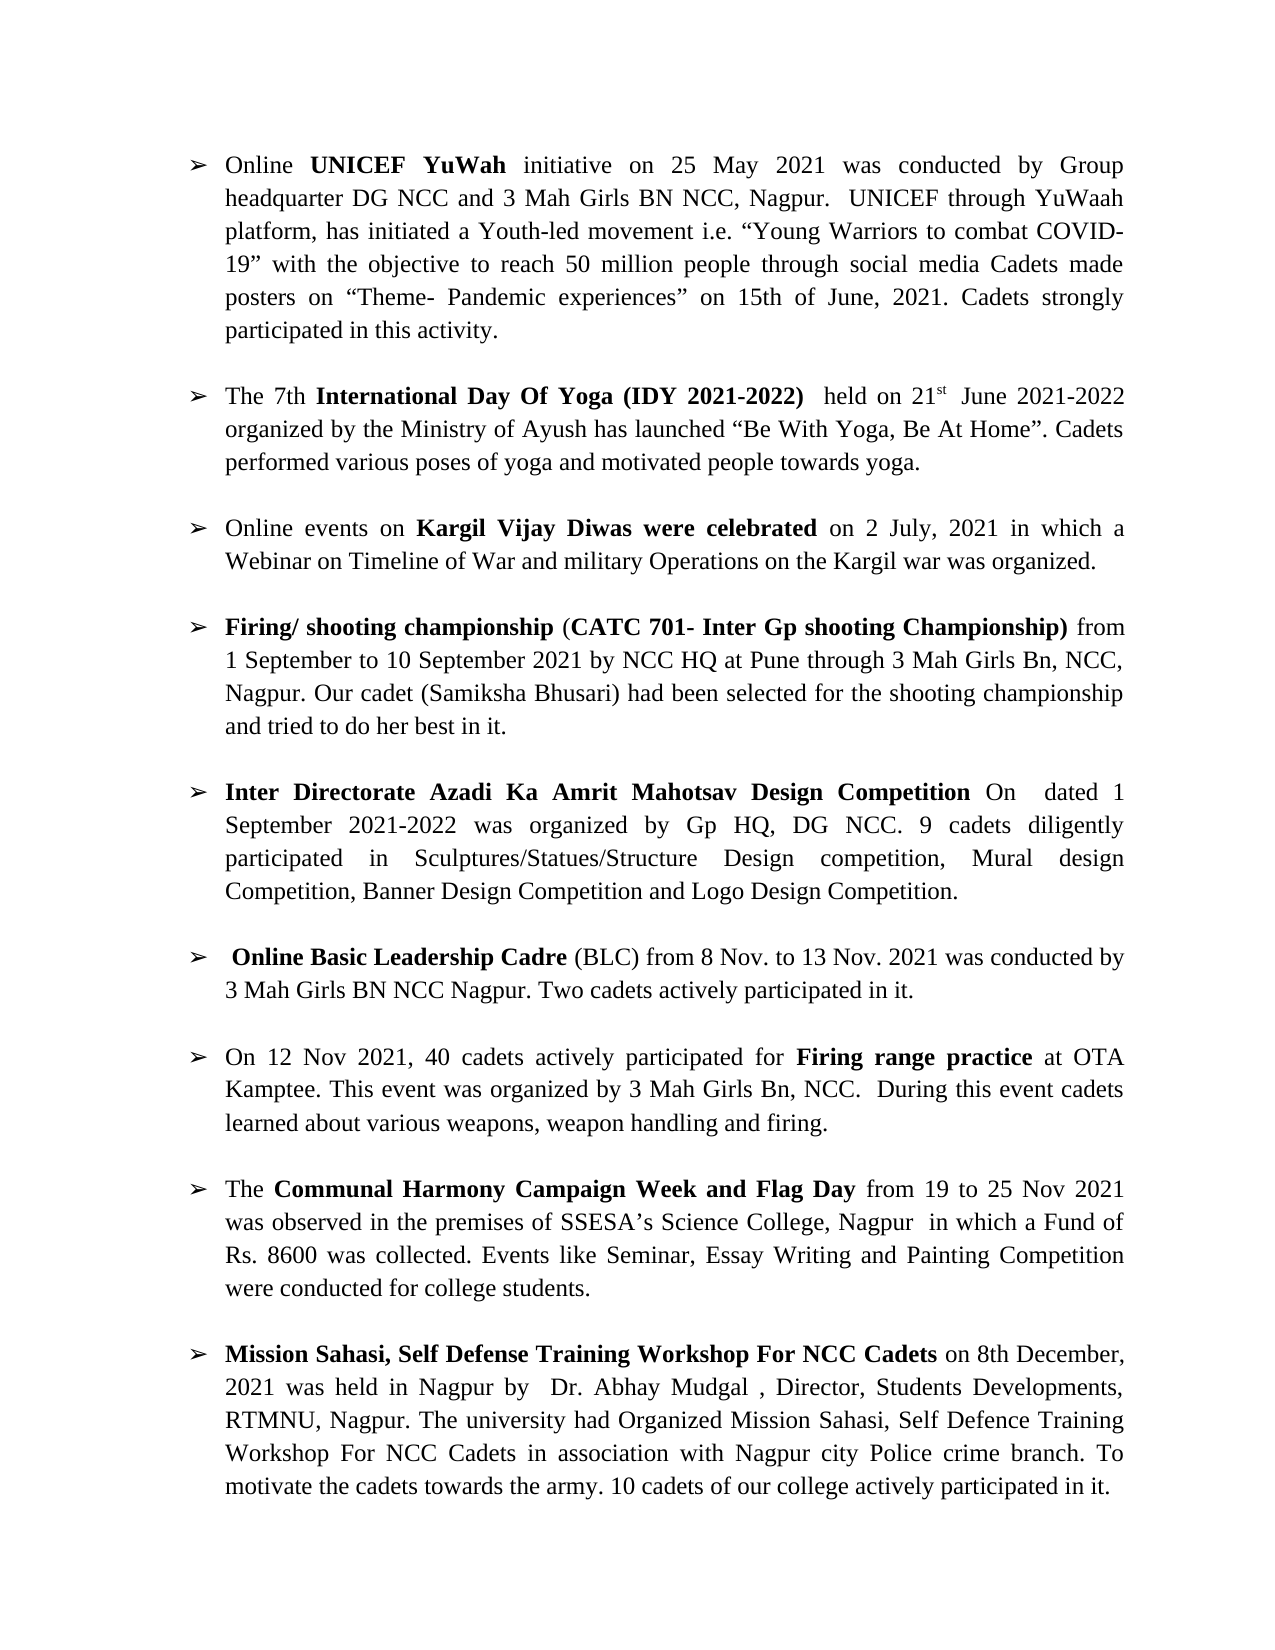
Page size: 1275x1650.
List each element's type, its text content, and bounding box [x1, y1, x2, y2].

list On 12 Nov 2021, 40 cadets actively participated for Firing range practice at OTA Kamptee. This event was organized by 3 Mah Girls Bn, NCC. During this event cadets learned about various weapons, weapon handling and firing. [187, 1042, 1125, 1136]
list Mission Sahasi, Self Defense Training Workshop For NCC Cadets on 8th December, 2021 was held in Nagpur by Dr. Abhay Mudgal , Director, Students Developments, RTMNU, Nagpur. The university had Organized Mission Sahasi, Self Defence Training Workshop For NCC Cadets in association with Nagpur city Police crime branch. To motivate the cadets towards the army. 10 cadets of our college actively participated in it. [187, 1339, 1125, 1499]
list Inter Directorate Azadi Ka Amrit Mahotsav Design Competition On dated 1 September 2021-2022 was organized by Gp HQ, DG NCC. 9 cadets diligently participated in Sculptures/Statues/Structure Design competition, Mural design Competition, Banner Design Competition and Logo Design Competition. [187, 777, 1125, 905]
list Firing/ shooting championship (CATC 701- Inter Gp shooting Championship) from 1 September to 10 September 2021 by NCC HQ at Pune through 3 Mah Girls Bn, NCC, Nagpur. Our cadet (Samiksha Bhusari) had been selected for the shooting championship and tried to do her best in it. [187, 612, 1125, 740]
list The Communal Harmony Campaign Week and Flag Day from 19 to 25 Nov 2021 was observed in the premises of SSESA’s Science College, Nagpur in which a Fund of Rs. 8600 was collected. Events like Seminar, Essay Writing and Painting Competition were conducted for college students. [187, 1174, 1125, 1301]
list Online events on Kargil Vijay Diwas were celebrated on 2 July, 2021 in which a Webinar on Timeline of War and military Operations on the Kargil war was organized. [187, 513, 1125, 575]
list Online Basic Leadership Cadre (BLC) from 8 Nov. to 13 Nov. 2021 was conducted by 3 Mah Girls BN NCC Nagpur. Two cadets actively participated in it. [187, 942, 1125, 1004]
list The 7th International Day Of Yoga (IDY 2021-2022) held on 21st June 2021-2022 organized by the Ministry of Ayush has launched “Be With Yoga, Be At Home”. Cadets performed various poses of yoga and motivated people towards yoga. [187, 381, 1125, 476]
list Online UNICEF YuWah initiative on 25 May 2021 was conducted by Group headquarter DG NCC and 3 Mah Girls BN NCC, Nagpur. UNICEF through YuWaah platform, has initiated a Youth-led movement i.e. “Young Warriors to combat COVID-19” with the objective to reach 50 million people through social media Cadets made posters on “Theme- Pandemic experiences” on 15th of June, 2021. Cadets strongly participated in this activity. [187, 150, 1125, 344]
